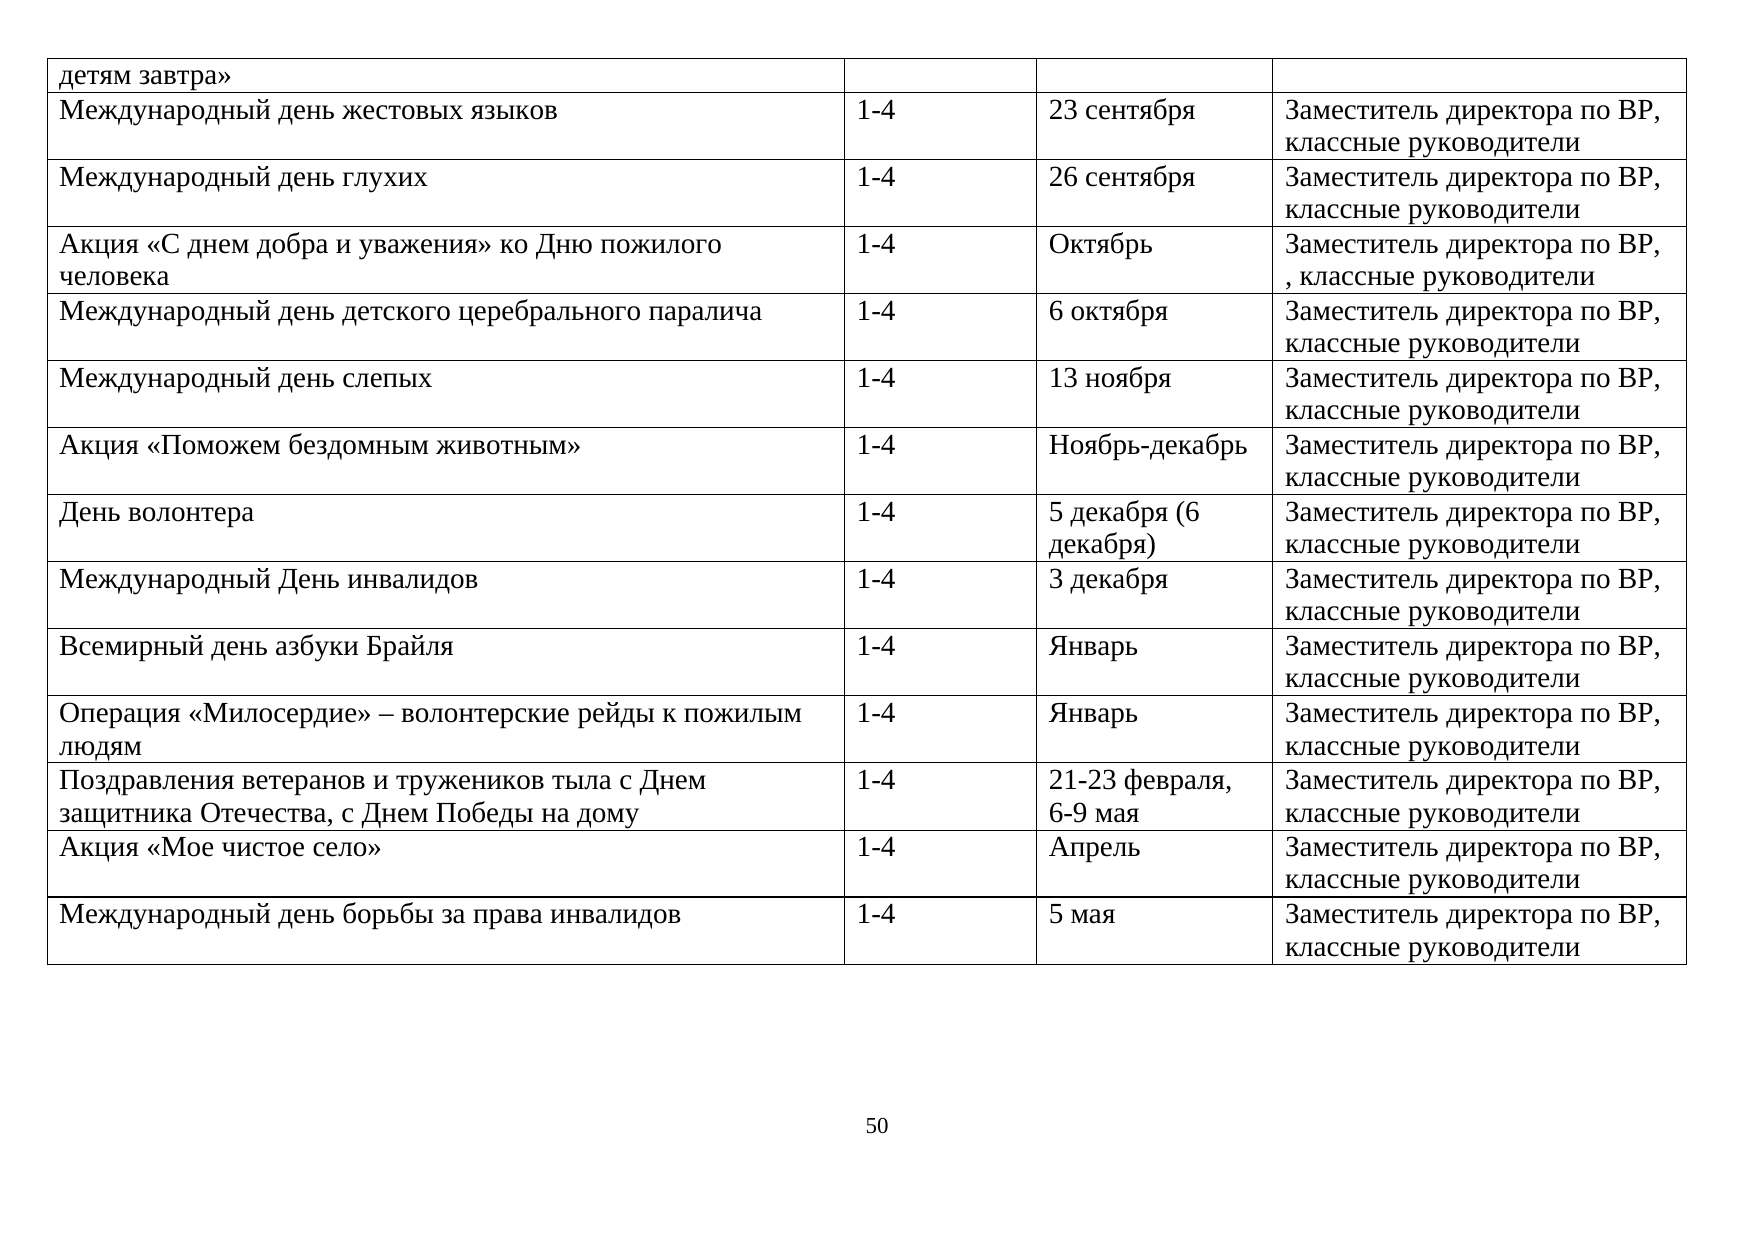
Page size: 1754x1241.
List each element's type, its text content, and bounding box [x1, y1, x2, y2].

table_header детям завтра» [48, 59, 844, 92]
table_cell Октябрь [1037, 227, 1272, 293]
table_cell Заместитель директора по ВР, классные руководители [1273, 629, 1686, 695]
table_cell Акция «С днем добра и уважения» ко Дню пожилого человека [48, 227, 844, 293]
table_cell 6 октября [1037, 294, 1272, 360]
table_cell Международный день жестовых языков [48, 93, 844, 159]
table_header [1037, 59, 1272, 92]
table_cell 13 ноября [1037, 361, 1272, 427]
table_cell Апрель [1037, 831, 1272, 896]
table_cell Заместитель директора по ВР, классные руководители [1273, 562, 1686, 628]
table_header [845, 59, 1036, 92]
table_cell 3 декабря [1037, 562, 1272, 628]
table_cell Международный день детского церебрального паралича [48, 294, 844, 360]
table_cell 1-4 [845, 361, 1036, 427]
table_cell Заместитель директора по ВР, классные руководители [1273, 898, 1686, 963]
table_cell 1-4 [845, 294, 1036, 360]
table_cell Международный День инвалидов [48, 562, 844, 628]
table_cell Заместитель директора по ВР, классные руководители [1273, 495, 1686, 561]
table_cell Поздравления ветеранов и тружеников тыла с Днем защитника Отечества, с Днем Победы на дому [48, 763, 844, 829]
table_cell Ноябрь-декабрь [1037, 428, 1272, 494]
table_cell 5 мая [1037, 898, 1272, 963]
table_cell Январь [1037, 696, 1272, 762]
table_cell Акция «Поможем бездомным животным» [48, 428, 844, 494]
table_cell Январь [1037, 629, 1272, 695]
table_cell 1-4 [845, 831, 1036, 896]
table_cell Заместитель директора по ВР, классные руководители [1273, 696, 1686, 762]
table_cell Заместитель директора по ВР, классные руководители [1273, 428, 1686, 494]
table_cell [1273, 160, 1686, 226]
table_cell 1-4 [845, 93, 1036, 159]
table_cell 1-4 [845, 898, 1036, 963]
table_cell Международный день борьбы за права инвалидов [48, 898, 844, 963]
table_cell Акция «Мое чистое село» [48, 831, 844, 896]
table_cell Международный день слепых [48, 361, 844, 427]
table_cell 23 сентября [1037, 93, 1272, 159]
table_cell 1-4 [845, 763, 1036, 829]
table_cell 1-4 [845, 629, 1036, 695]
table_cell День волонтера [48, 495, 844, 561]
table_cell Международный день глухих [48, 160, 844, 226]
table_cell Заместитель директора по ВР, классные руководители [1273, 294, 1686, 360]
table_cell Всемирный день азбуки Брайля [48, 629, 844, 695]
table_cell 5 декабря (6 декабря) [1037, 495, 1272, 561]
table_cell 26 сентября [1037, 160, 1272, 226]
table_cell 1-4 [845, 696, 1036, 762]
table_cell 1-4 [845, 562, 1036, 628]
table_cell 1-4 [845, 495, 1036, 561]
table_header [1273, 59, 1686, 92]
table_cell 21-23 февраля, 6-9 мая [1037, 763, 1272, 829]
table_cell Заместитель директора по ВР, , классные руководители [1273, 227, 1686, 293]
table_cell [1273, 93, 1686, 159]
table_cell 1-4 [845, 227, 1036, 293]
table_cell 1-4 [845, 160, 1036, 226]
table_cell Операция «Милосердие» – волонтерские рейды к пожилым людям [48, 696, 844, 762]
table_cell Заместитель директора по ВР, классные руководители [1273, 763, 1686, 829]
table_cell Заместитель директора по ВР, классные руководители [1273, 831, 1686, 896]
table_cell 1-4 [845, 428, 1036, 494]
table_cell Заместитель директора по ВР, классные руководители [1273, 361, 1686, 427]
